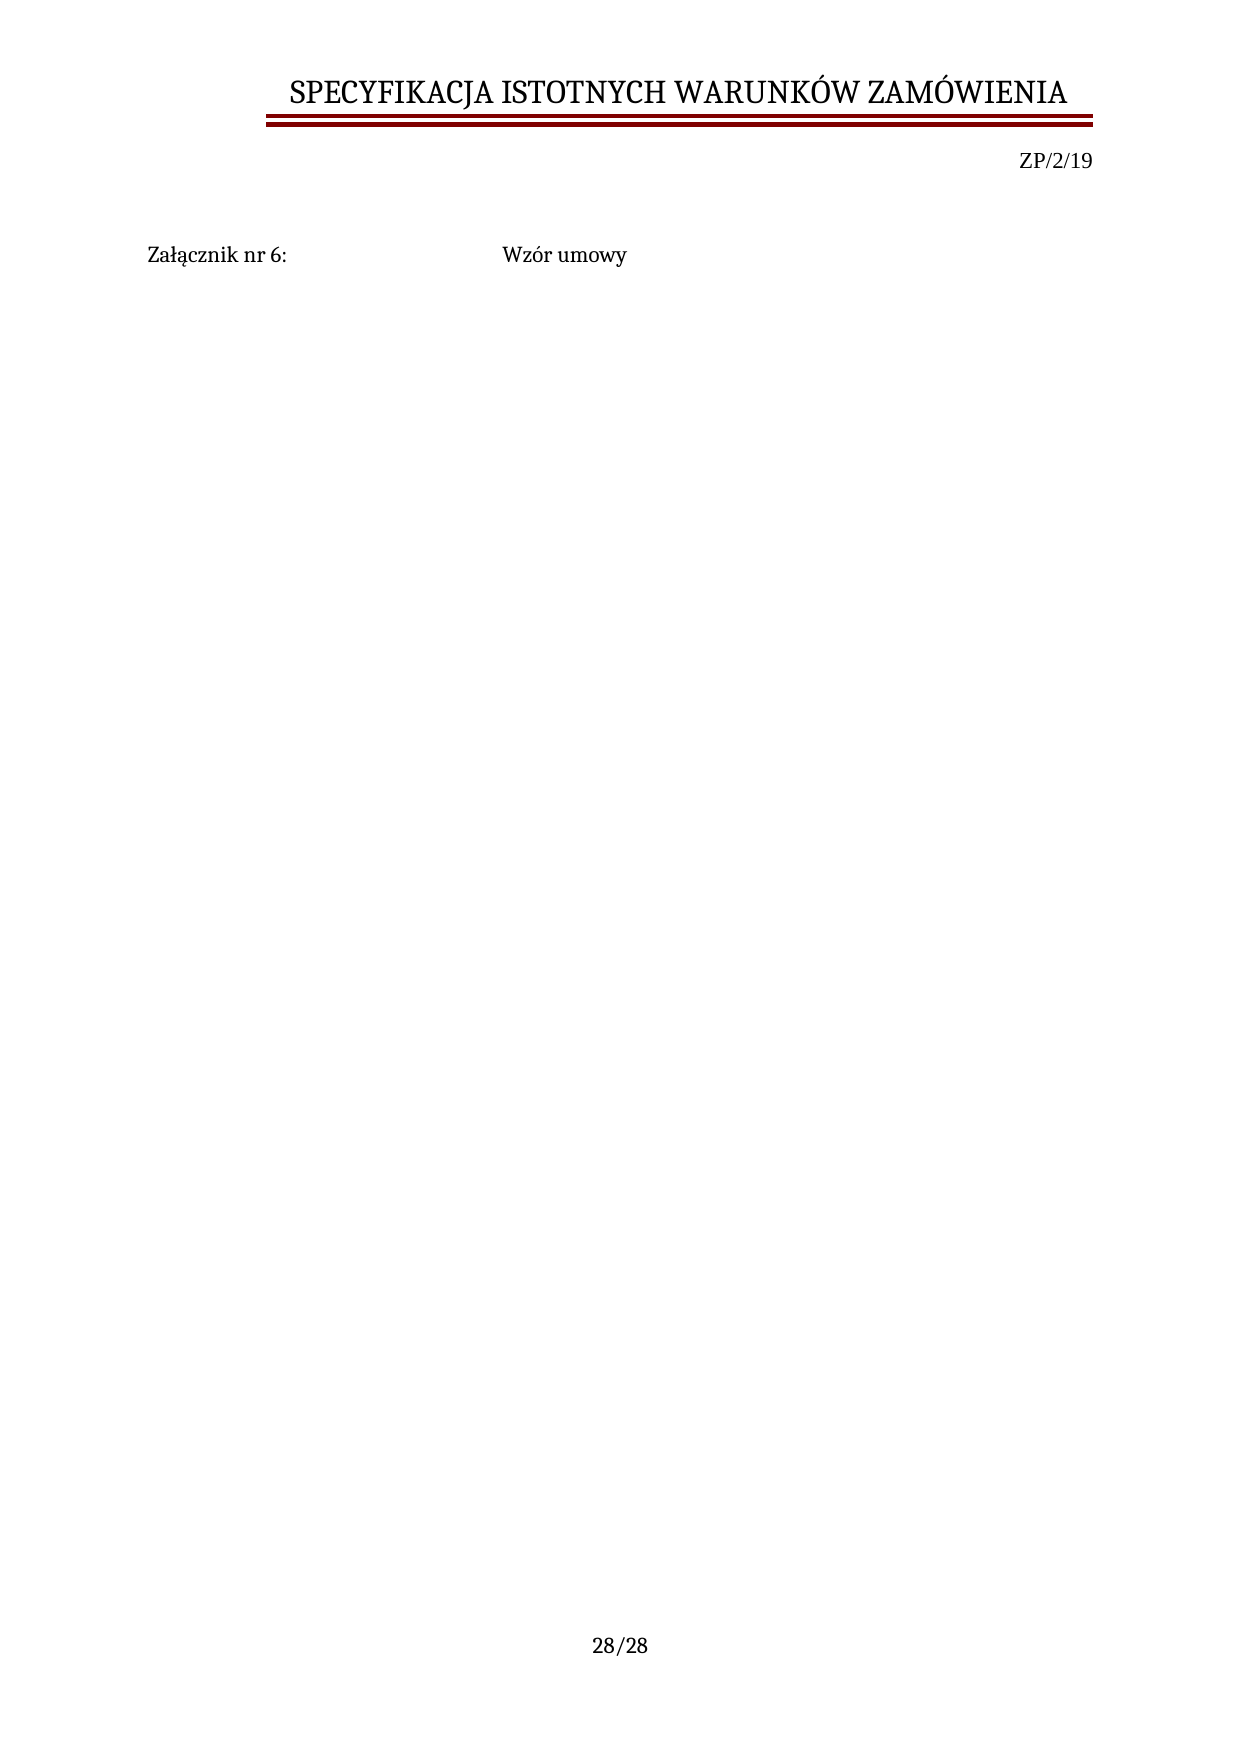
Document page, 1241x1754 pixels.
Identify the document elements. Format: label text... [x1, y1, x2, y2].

text Załącznik nr 6: Wzór umowy [148, 242, 1093, 268]
